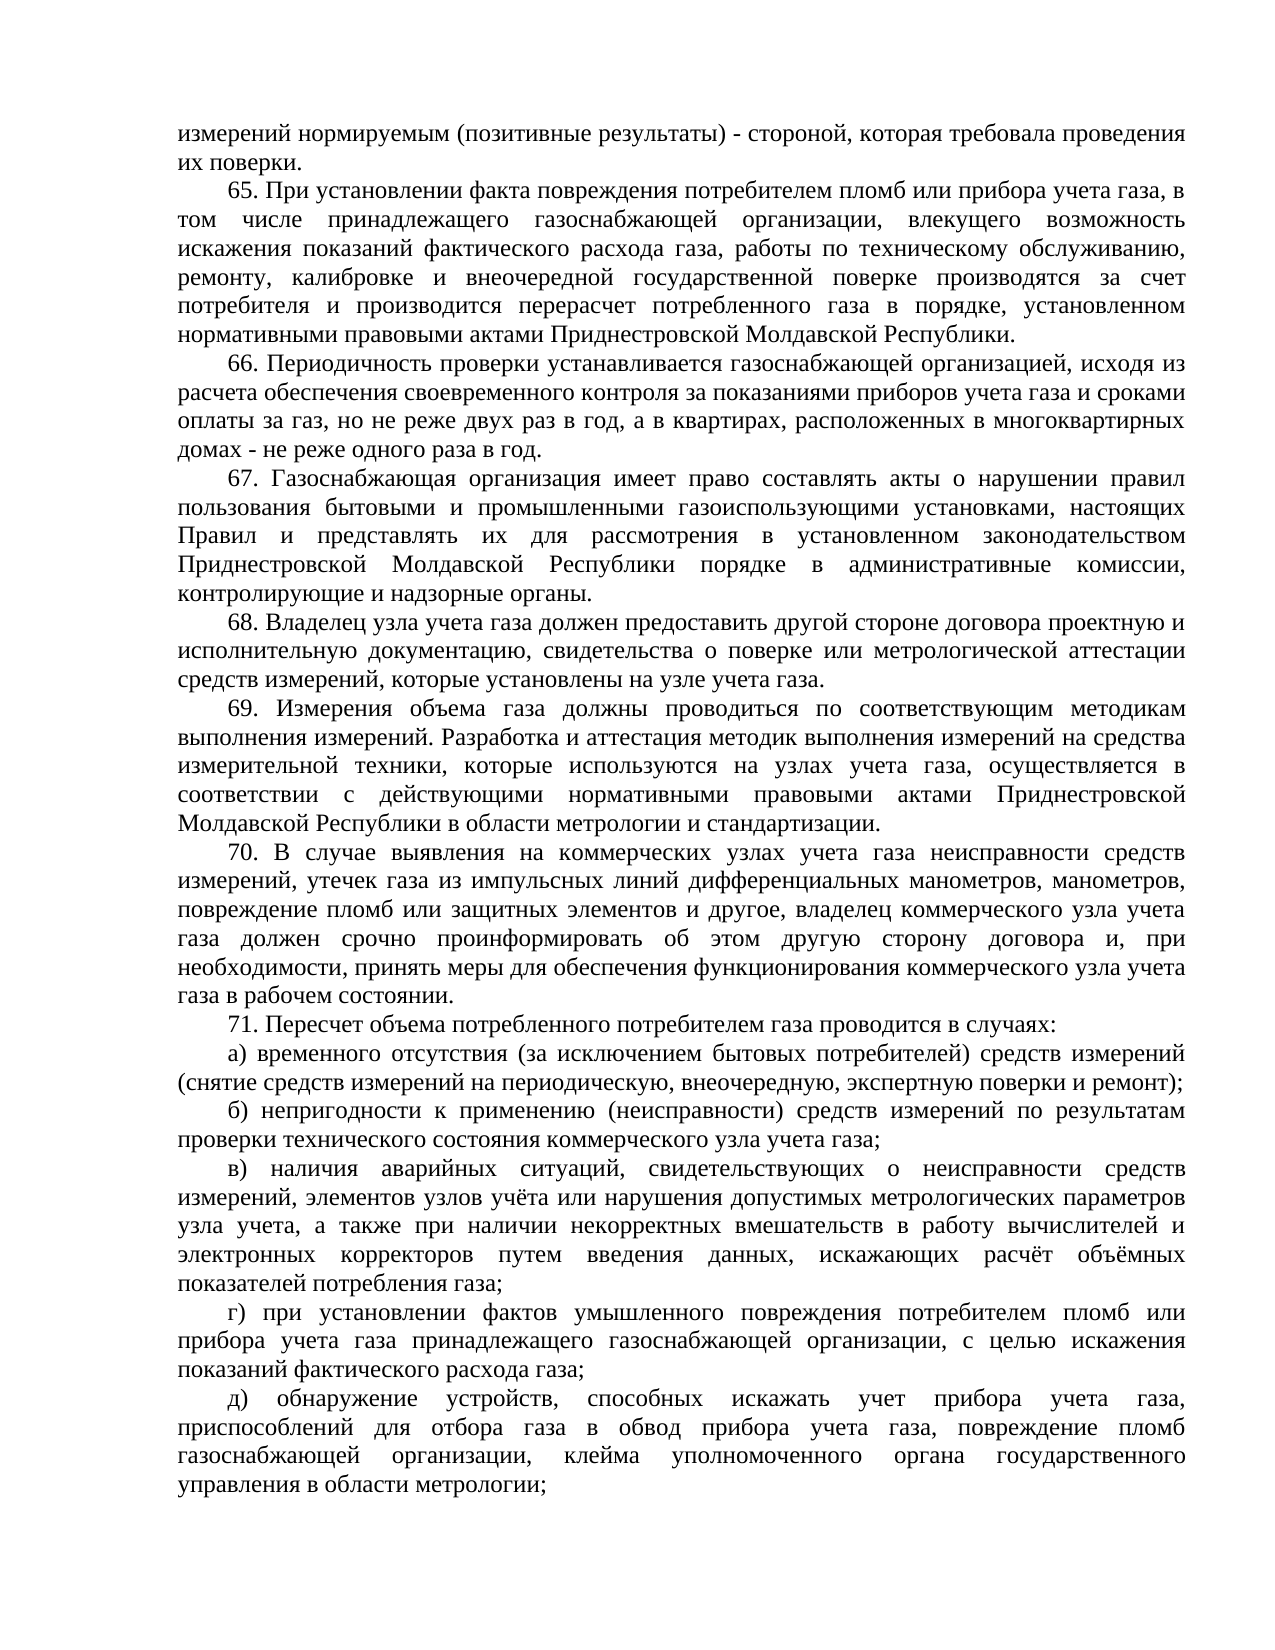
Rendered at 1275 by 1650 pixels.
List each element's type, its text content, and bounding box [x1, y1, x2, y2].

text 65. При установлении факта повреждения потребителем пломб или прибора учета газа, в том числе принадлежащего газоснабжающей организации, влекущего возможность искажения показаний фактического расхода газа, работы по техническому обслуживанию, ремонту, калибровке и внеочередной государственной поверке производятся за счет потребителя и производится перерасчет потребленного газа в порядке, установленном нормативными правовыми актами Приднестровской Молдавской Республики. [177, 176, 1186, 348]
text а) временного отсутствия (за исключением бытовых потребителей) средств измерений (снятие средств измерений на периодическую, внеочередную, экспертную поверки и ремонт); [177, 1038, 1186, 1096]
text г) при установлении фактов умышленного повреждения потребителем пломб или прибора учета газа принадлежащего газоснабжающей организации, с целью искажения показаний фактического расхода газа; [177, 1297, 1186, 1383]
text в) наличия аварийных ситуаций, свидетельствующих о неисправности средств измерений, элементов узлов учёта или нарушения допустимых метрологических параметров узла учета, а также при наличии некорректных вмешательств в работу вычислителей и электронных корректоров путем введения данных, искажающих расчёт объёмных показателей потребления газа; [177, 1153, 1186, 1297]
text 67. Газоснабжающая организация имеет право составлять акты о нарушении правил пользования бытовыми и промышленными газоиспользующими установками, настоящих Правил и представлять их для рассмотрения в установленном законодательством Приднестровской Молдавской Республики порядке в административные комиссии, контролирующие и надзорные органы. [177, 463, 1186, 607]
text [177, 118, 1186, 176]
text 69. Измерения объема газа должны проводиться по соответствующим методикам выполнения измерений. Разработка и аттестация методик выполнения измерений на средства измерительной техники, которые используются на узлах учета газа, осуществляется в соответствии с действующими нормативными правовыми актами Приднестровской Молдавской Республики в области метрологии и стандартизации. [177, 693, 1186, 837]
text 66. Периодичность проверки устанавливается газоснабжающей организацией, исходя из расчета обеспечения своевременного контроля за показаниями приборов учета газа и сроками оплаты за газ, но не реже двух раз в год, а в квартирах, расположенных в многоквартирных домах - не реже одного раза в год. [177, 348, 1186, 463]
text 68. Владелец узла учета газа должен предоставить другой стороне договора проектную и исполнительную документацию, свидетельства о поверке или метрологической аттестации средств измерений, которые установлены на узле учета газа. [177, 607, 1186, 693]
text 71. Пересчет объема потребленного потребителем газа проводится в случаях: [177, 1009, 1186, 1038]
text 70. В случае выявления на коммерческих узлах учета газа неисправности средств измерений, утечек газа из импульсных линий дифференциальных манометров, манометров, повреждение пломб или защитных элементов и другое, владелец коммерческого узла учета газа должен срочно проинформировать об этом другую сторону договора и, при необходимости, принять меры для обеспечения функционирования коммерческого узла учета газа в рабочем состоянии. [177, 837, 1186, 1009]
text д) обнаружение устройств, способных искажать учет прибора учета газа, приспособлений для отбора газа в обвод прибора учета газа, повреждение пломб газоснабжающей организации, клейма уполномоченного органа государственного управления в области метрологии; [177, 1383, 1186, 1498]
text б) непригодности к применению (неисправности) средств измерений по результатам проверки технического состояния коммерческого узла учета газа; [177, 1096, 1186, 1153]
